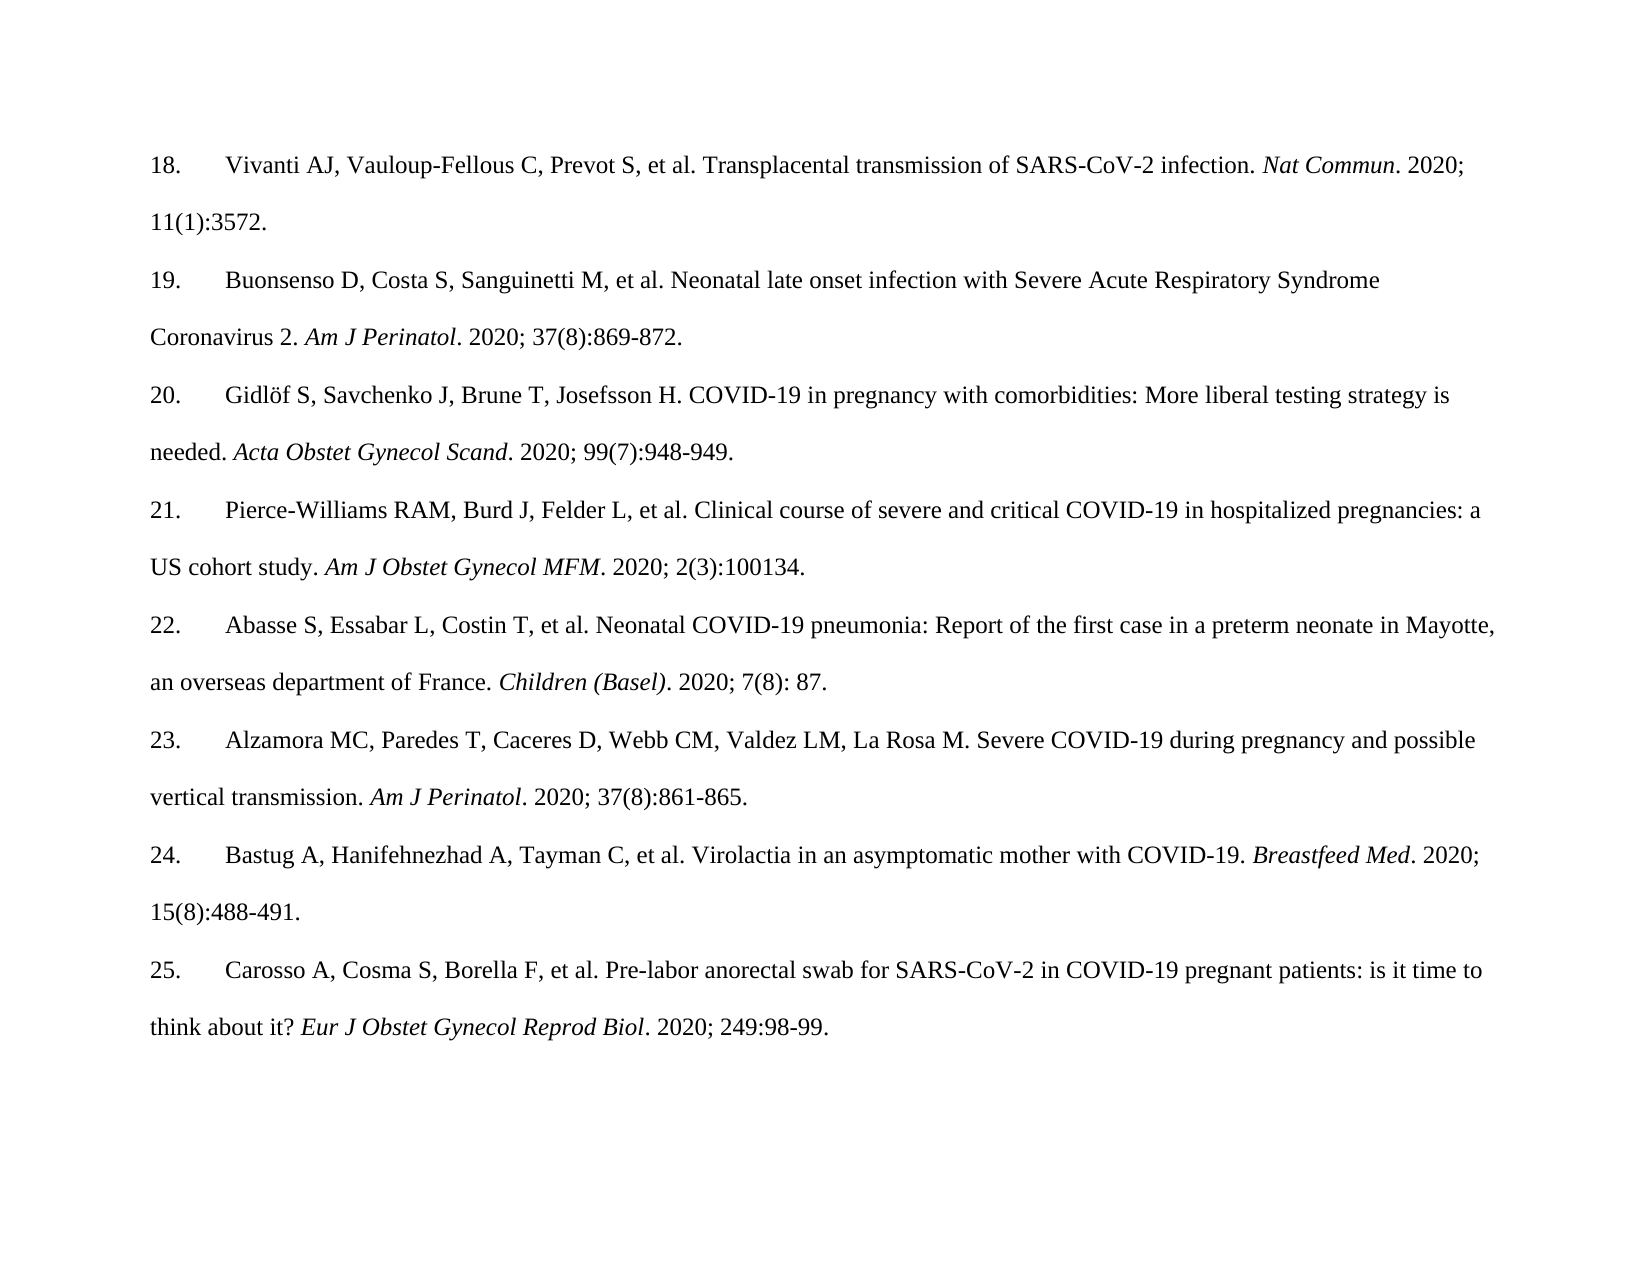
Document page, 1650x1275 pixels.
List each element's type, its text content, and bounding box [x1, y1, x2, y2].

text 19. Buonsenso D, Costa S, Sanguinetti M, et al. Neonatal late onset infection with Severe Acute Respiratory Syndrome Coronavirus 2. Am J Perinatol. 2020; 37(8):869-872. [150, 265, 1500, 351]
text 20. Gidlöf S, Savchenko J, Brune T, Josefsson H. COVID-19 in pregnancy with comorbidities: More liberal testing strategy is needed. Acta Obstet Gynecol Scand. 2020; 99(7):948-949. [150, 380, 1500, 466]
text 18. Vivanti AJ, Vauloup-Fellous C, Prevot S, et al. Transplacental transmission of SARS-CoV-2 infection. Nat Commun. 2020; 11(1):3572. [150, 150, 1500, 236]
text 23. Alzamora MC, Paredes T, Caceres D, Webb CM, Valdez LM, La Rosa M. Severe COVID-19 during pregnancy and possible vertical transmission. Am J Perinatol. 2020; 37(8):861-865. [150, 725, 1500, 811]
text 21. Pierce-Williams RAM, Burd J, Felder L, et al. Clinical course of severe and critical COVID-19 in hospitalized pregnancies: a US cohort study. Am J Obstet Gynecol MFM. 2020; 2(3):100134. [150, 495, 1500, 581]
text 24. Bastug A, Hanifehnezhad A, Tayman C, et al. Virolactia in an asymptomatic mother with COVID-19. Breastfeed Med. 2020; 15(8):488-491. [150, 840, 1500, 926]
text 25. Carosso A, Cosma S, Borella F, et al. Pre-labor anorectal swab for SARS-CoV-2 in COVID-19 pregnant patients: is it time to think about it? Eur J Obstet Gynecol Reprod Biol. 2020; 249:98-99. [150, 955, 1500, 1041]
text 22. Abasse S, Essabar L, Costin T, et al. Neonatal COVID-19 pneumonia: Report of the first case in a preterm neonate in Mayotte, an overseas department of France. Children (Basel). 2020; 7(8): 87. [150, 610, 1500, 696]
